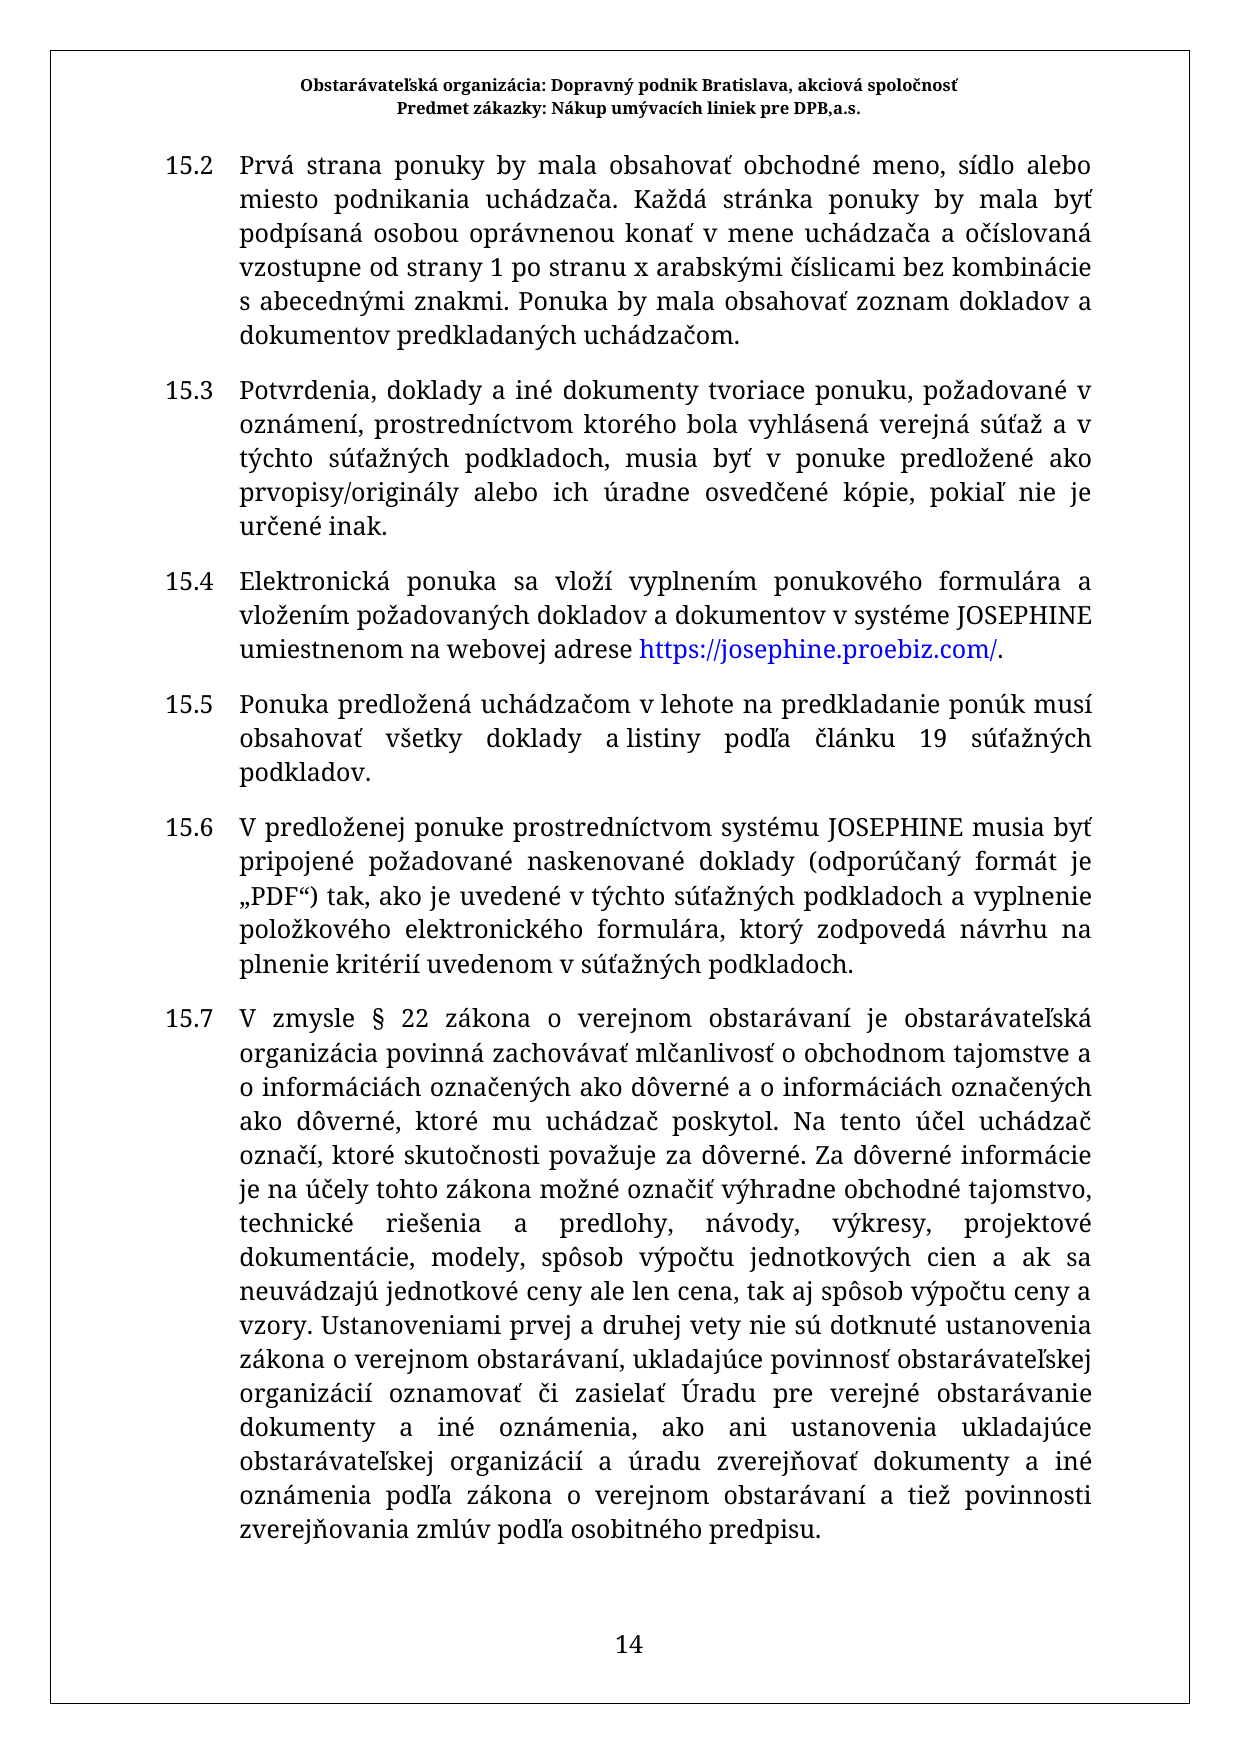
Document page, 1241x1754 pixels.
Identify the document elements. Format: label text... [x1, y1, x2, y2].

list V zmysle § 22 zákona o verejnom obstarávaní je obstarávateľská organizácia povinná zachovávať mlčanlivosť o obchodnom tajomstve a o informáciách označených ako dôverné a o informáciách označených ako dôverné, ktoré mu uchádzač poskytol. Na tento účel uchádzač označí, ktoré skutočnosti považuje za dôverné. Za dôverné informácie je na účely tohto zákona možné označiť výhradne obchodné tajomstvo, technické riešenia a predlohy, návody, výkresy, projektové dokumentácie, modely, spôsob výpočtu jednotkových cien a ak sa neuvádzajú jednotkové ceny ale len cena, tak aj spôsob výpočtu ceny a vzory. Ustanoveniami prvej a druhej vety nie sú dotknuté ustanovenia zákona o verejnom obstarávaní, ukladajúce povinnosť obstarávateľskej organizácií oznamovať či zasielať Úradu pre verejné obstarávanie dokumenty a iné oznámenia, ako ani ustanovenia ukladajúce obstarávateľskej organizácií a úradu zverejňovať dokumenty a iné oznámenia podľa zákona o verejnom obstarávaní a tiež povinnosti zverejňovania zmlúv podľa osobitného predpisu. [165, 1001, 1093, 1546]
list Potvrdenia, doklady a iné dokumenty tvoriace ponuku, požadované v oznámení, prostredníctvom ktorého bola vyhlásená verejná súťaž a v týchto súťažných podkladoch, musia byť v ponuke predložené ako prvopisy/originály alebo ich úradne osvedčené kópie, pokiaľ nie je určené inak. [165, 373, 1093, 543]
list Elektronická ponuka sa vloží vyplnením ponukového formulára a vložením požadovaných dokladov a dokumentov v systéme JOSEPHINE umiestnenom na webovej adrese https://josephine.proebiz.com/. [165, 564, 1093, 666]
list Prvá strana ponuky by mala obsahovať obchodné meno, sídlo alebo miesto podnikania uchádzača. Každá stránka ponuky by mala byť podpísaná osobou oprávnenou konať v mene uchádzača a očíslovaná vzostupne od strany 1 po stranu x arabskými číslicami bez kombinácie s abecednými znakmi. Ponuka by mala obsahovať zoznam dokladov a dokumentov predkladaných uchádzačom. [165, 148, 1093, 352]
list V predloženej ponuke prostredníctvom systému JOSEPHINE musia byť pripojené požadované naskenované doklady (odporúčaný formát je „PDF“) tak, ako je uvedené v týchto súťažných podkladoch a vyplnenie položkového elektronického formulára, ktorý zodpovedá návrhu na plnenie kritérií uvedenom v súťažných podkladoch. [165, 810, 1093, 980]
list Ponuka predložená uchádzačom v lehote na predkladanie ponúk musí obsahovať všetky doklady a listiny podľa článku 19 súťažných podkladov. [165, 687, 1093, 789]
